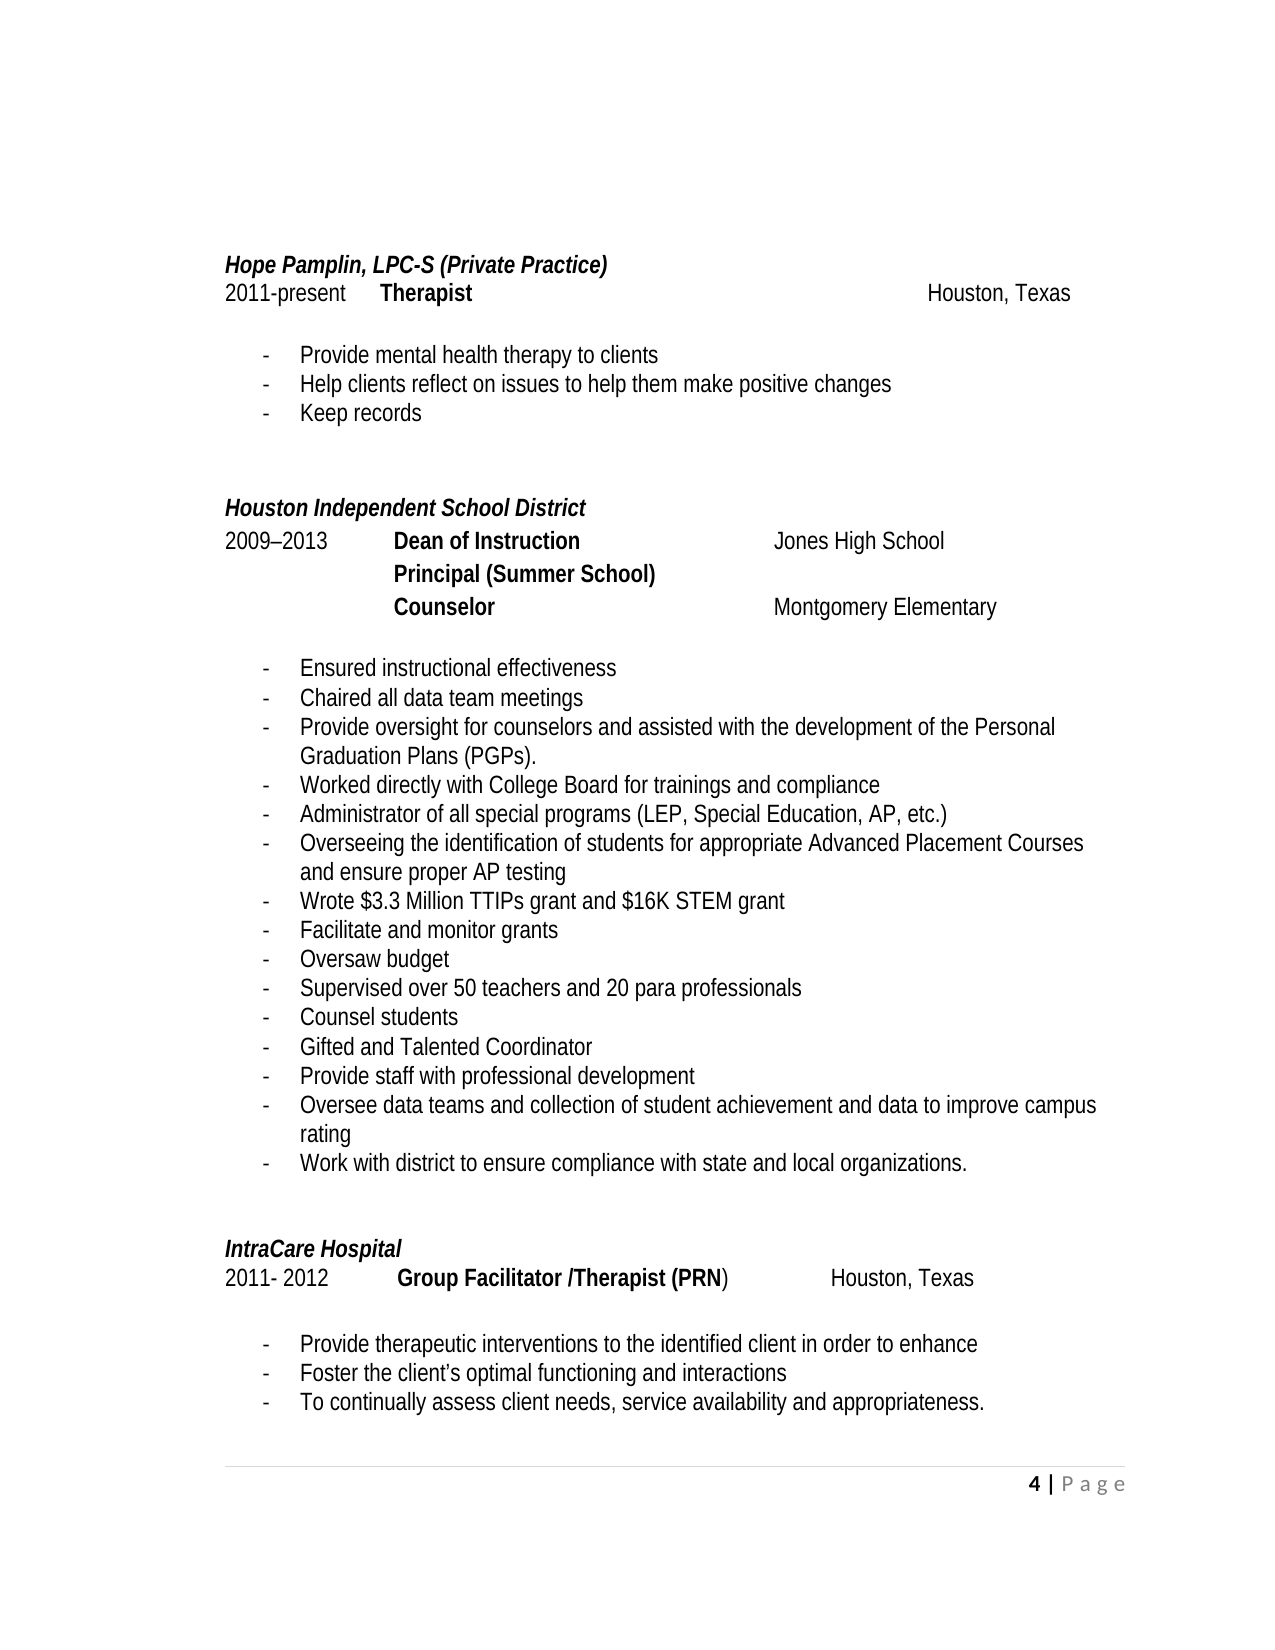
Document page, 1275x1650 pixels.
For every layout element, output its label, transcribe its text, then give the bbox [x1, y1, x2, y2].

list Gifted and Talented Coordinator [262, 1032, 1125, 1061]
list Administrator of all special programs (LEP, Special Education, AP, etc.) [262, 799, 1125, 828]
list Wrote $3.3 Million TTIPs grant and $16K STEM grant [262, 886, 1125, 915]
list To continually assess client needs, service availability and appropriateness. [262, 1387, 1125, 1416]
list Foster the client’s optimal functioning and interactions [262, 1358, 1125, 1387]
text Principal (Summer School) [225, 559, 1125, 588]
list Oversee data teams and collection of student achievement and data to improve campus rating [262, 1090, 1125, 1148]
list Ensured instructional effectiveness [262, 653, 1125, 683]
text Houston Independent School District [225, 493, 1125, 522]
list Provide mental health therapy to clients [262, 340, 1125, 369]
list Counsel students [262, 1002, 1125, 1032]
list Facilitate and monitor grants [262, 915, 1125, 944]
list Work with district to ensure compliance with state and local organizations. [262, 1148, 1125, 1177]
list Worked directly with College Board for trainings and compliance [262, 769, 1125, 799]
text IntraCare Hospital [225, 1234, 1125, 1263]
list Provide therapeutic interventions to the identified client in order to enhance [262, 1329, 1125, 1358]
list Overseeing the identification of students for appropriate Advanced Placement Courses and ensure proper AP testing [262, 828, 1125, 886]
text 2011-present Therapist Houston, Texas [225, 278, 1125, 307]
text Counselor Montgomery Elementary [225, 592, 1125, 621]
list Provide oversight for counselors and assisted with the development of the Personal Graduation Plans (PGPs). [262, 712, 1125, 769]
list Oversaw budget [262, 944, 1125, 973]
list Supervised over 50 teachers and 20 para professionals [262, 973, 1125, 1002]
list Provide staff with professional development [262, 1061, 1125, 1090]
list Chaired all data team meetings [262, 683, 1125, 712]
text Hope Pamplin, LPC-S (Private Practice) [225, 249, 1125, 278]
text 2011- 2012 Group Facilitator /Therapist (PRN) Houston, Texas [225, 1263, 1125, 1291]
list Help clients reflect on issues to help them make positive changes [262, 369, 1125, 398]
list Keep records [262, 398, 1072, 427]
text 2009–2013 Dean of Instruction Jones High School [225, 526, 1125, 555]
